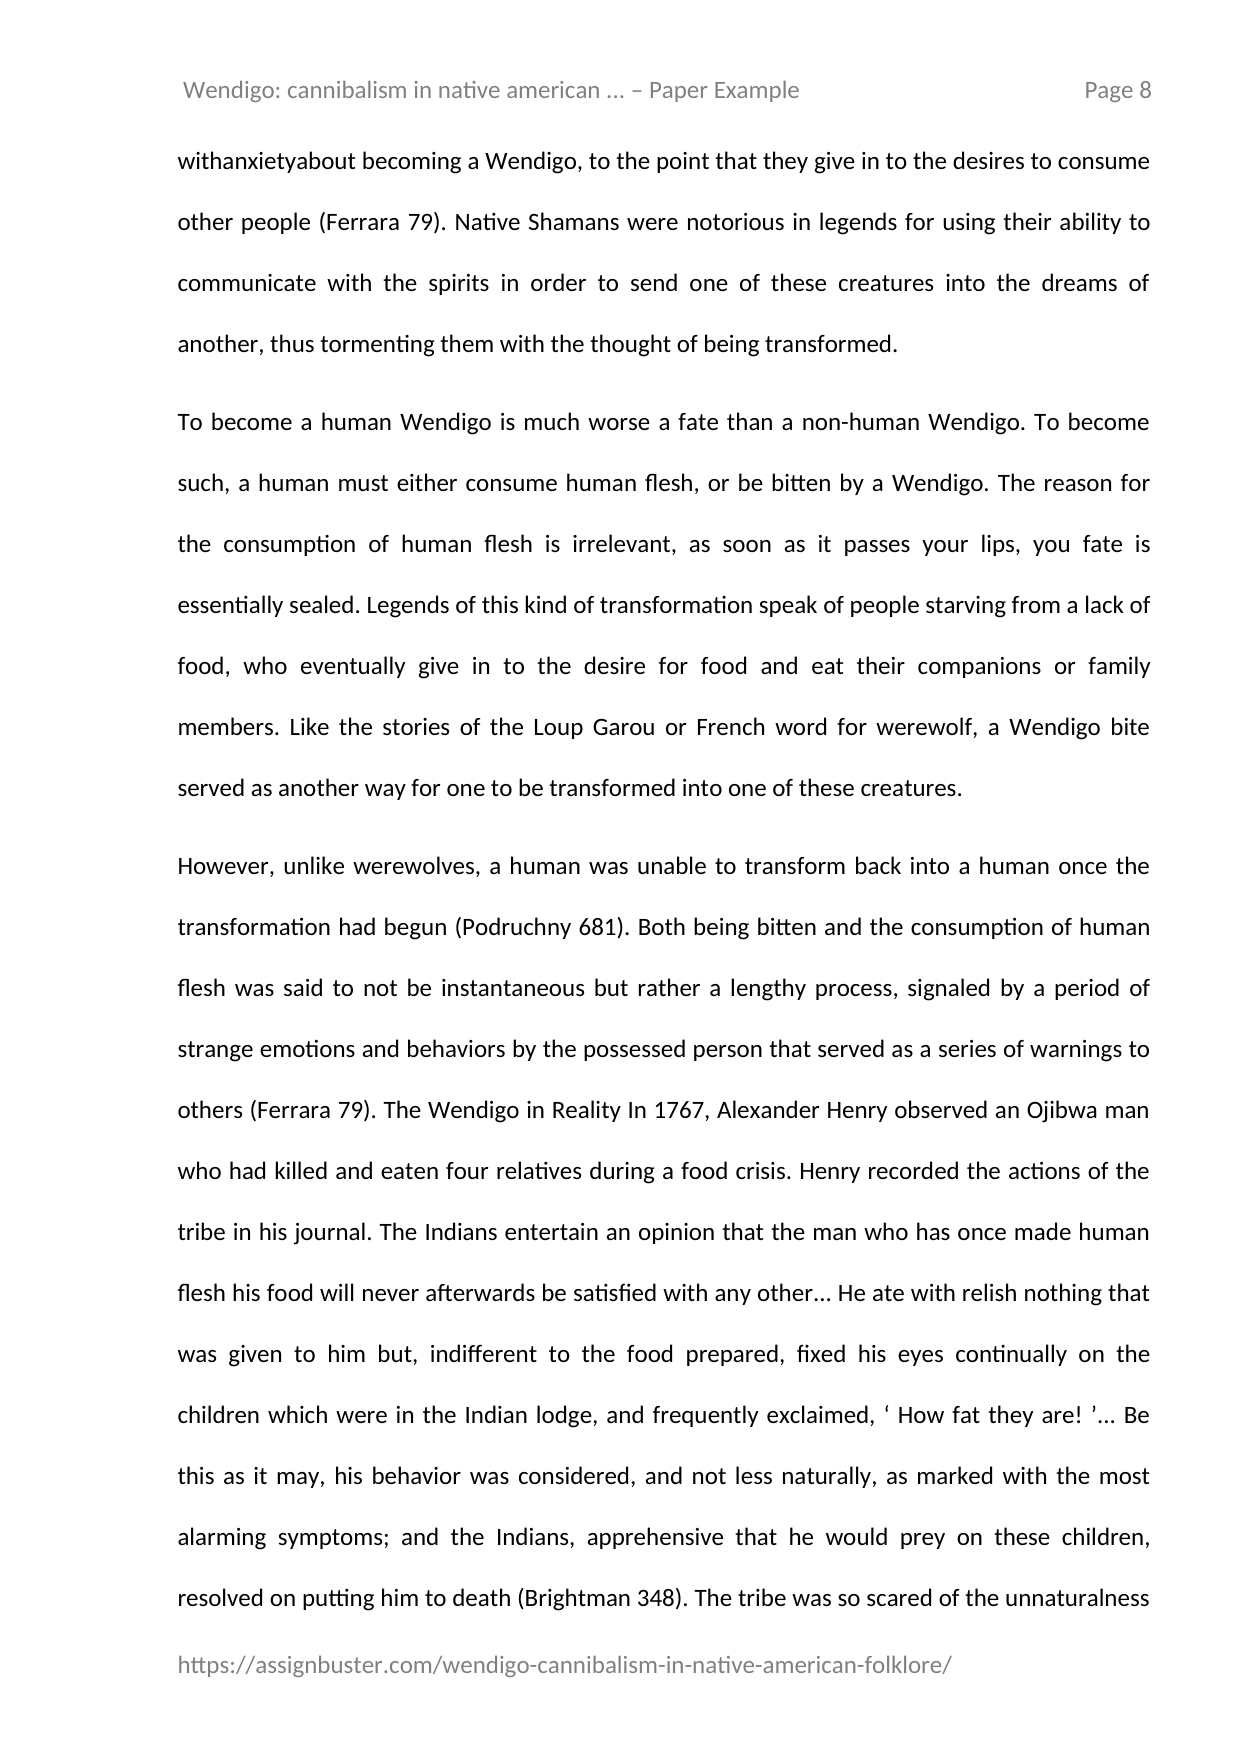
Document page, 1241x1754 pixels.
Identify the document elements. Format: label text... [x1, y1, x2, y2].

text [177, 145, 1152, 359]
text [177, 850, 1152, 1613]
text To become a human Wendigo is much worse a fate than a non-human Wendigo. To become such, a human must either consume human flesh, or be bitten by a Wendigo. The reason for the consumption of human flesh is irrelevant, as soon as it passes your lips, you fate is essentially sealed. Legends of this kind of transformation speak of people starving from a lack of food, who eventually give in to the desire for food and eat their companions or family members. Like the stories of the Loup Garou or French word for werewolf, a Wendigo bite served as another way for one to be transformed into one of these creatures. [177, 406, 1152, 803]
